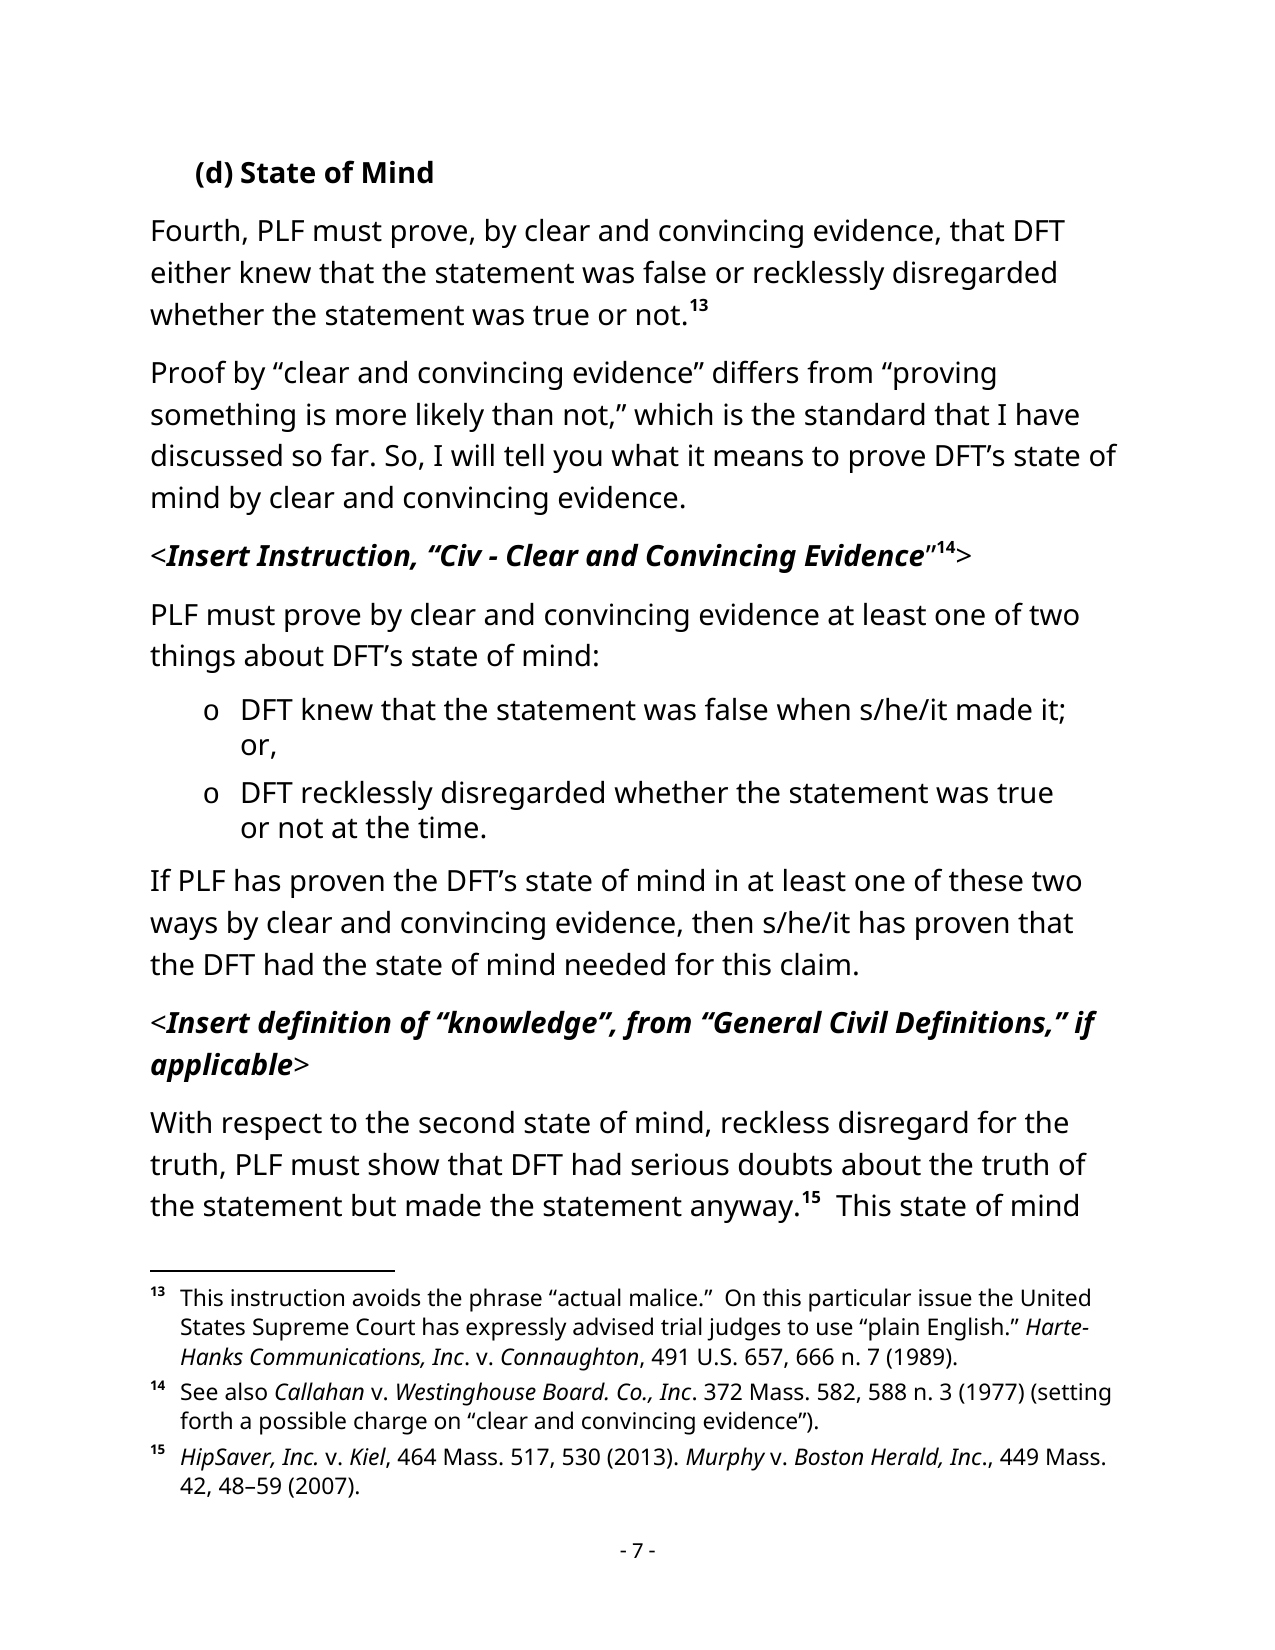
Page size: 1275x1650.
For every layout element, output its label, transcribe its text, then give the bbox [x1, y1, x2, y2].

text DFT knew that the statement was false when s/he/it made it; or, [202, 692, 1080, 762]
text Proof by “clear and convincing evidence” differs from “proving something is more likely than not,” which is the standard that I have discussed so far. So, I will tell you what it means to prove DFT’s state of mind by clear and convincing evidence. [150, 350, 1125, 517]
text <Insert definition of “knowledge”, from “General Civil Definitions,” if applicable> [150, 1000, 1125, 1083]
text State of Mind [195, 150, 1125, 192]
text Fourth, PLF must prove, by clear and convincing evidence, that DFT either knew that the statement was false or recklessly disregarded whether the statement was true or not. [150, 208, 1125, 333]
text <Insert Instruction, “Civ - Clear and Convincing Evidence”> [150, 533, 1125, 575]
text DFT recklessly disregarded whether the statement was true or not at the time. [202, 775, 1080, 846]
text PLF must prove by clear and convincing evidence at least one of two things about DFT’s state of mind: [150, 592, 1125, 675]
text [150, 1100, 1125, 1225]
text If PLF has proven the DFT’s state of mind in at least one of these two ways by clear and convincing evidence, then s/he/it has proven that the DFT had the state of mind needed for this claim. [150, 858, 1125, 983]
